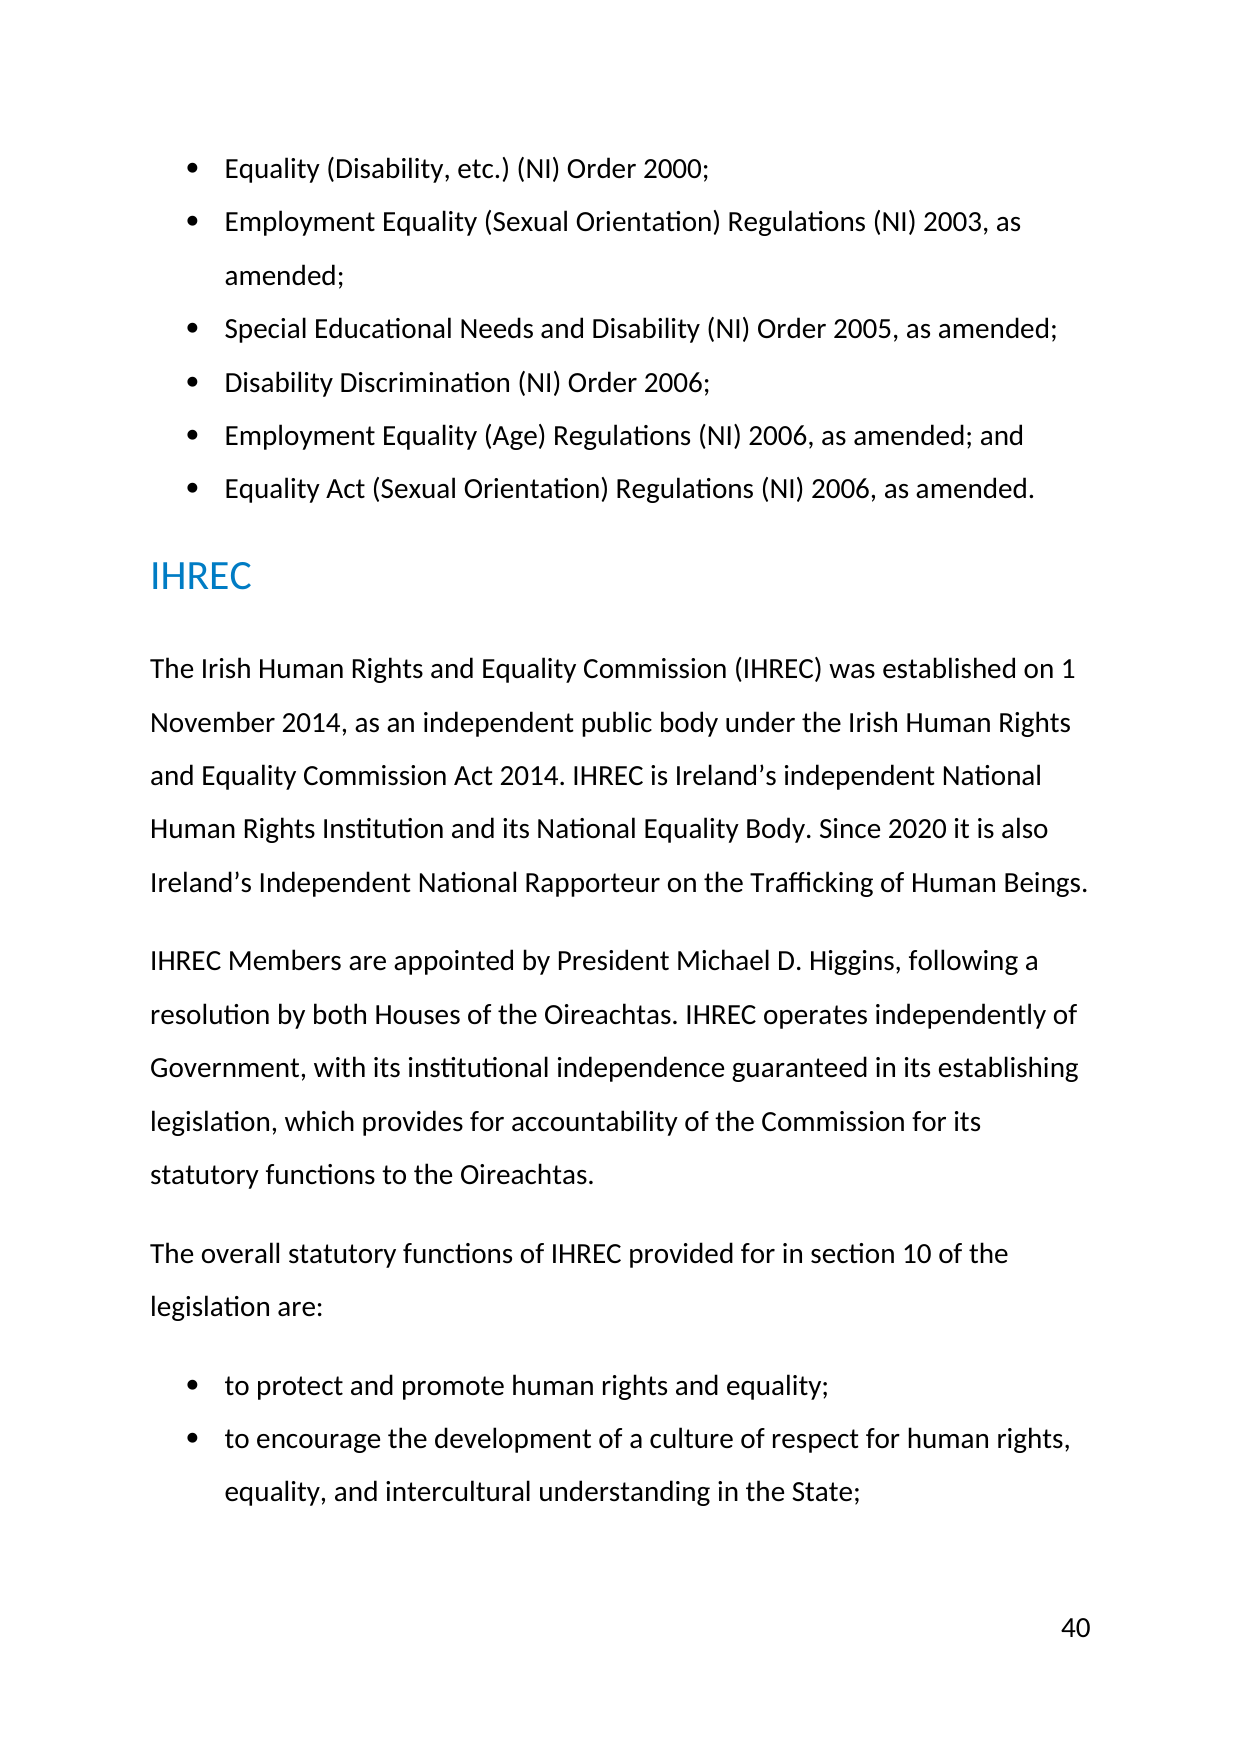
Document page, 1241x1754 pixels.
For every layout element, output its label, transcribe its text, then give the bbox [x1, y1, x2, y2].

list to protect and promote human rights and equality; [187, 1367, 1090, 1402]
subtitle IHREC [150, 549, 1090, 600]
list Employment Equality (Age) Regulations (NI) 2006, as amended; and [187, 417, 1090, 453]
list Employment Equality (Sexual Orientation) Regulations (NI) 2003, as amended; [187, 203, 1090, 292]
list Disability Discrimination (NI) Order 2006; [187, 364, 1090, 399]
list Equality Act (Sexual Orientation) Regulations (NI) 2006, as amended. [187, 471, 1090, 506]
list Special Educational Needs and Disability (NI) Order 2005, as amended; [187, 310, 1090, 346]
text IHREC Members are appointed by President Michael D. Higgins, following a resolution by both Houses of the Oireachtas. IHREC operates independently of Government, with its institutional independence guaranteed in its establishing legislation, which provides for accountability of the Commission for its statutory functions to the Oireachtas. [150, 942, 1090, 1192]
list Equality (Disability, etc.) (NI) Order 2000; [187, 150, 1090, 186]
text The overall statutory functions of IHREC provided for in section 10 of the legislation are: [150, 1235, 1090, 1324]
text The Irish Human Rights and Equality Commission (IHREC) was established on 1 November 2014, as an independent public body under the Irish Human Rights and Equality Commission Act 2014. IHREC is Ireland’s independent National Human Rights Institution and its National Equality Body. Since 2020 it is also Ireland’s Independent National Rapporteur on the Trafficking of Human Beings. [150, 650, 1090, 900]
list to encourage the development of a culture of respect for human rights, equality, and intercultural understanding in the State; [187, 1420, 1090, 1509]
